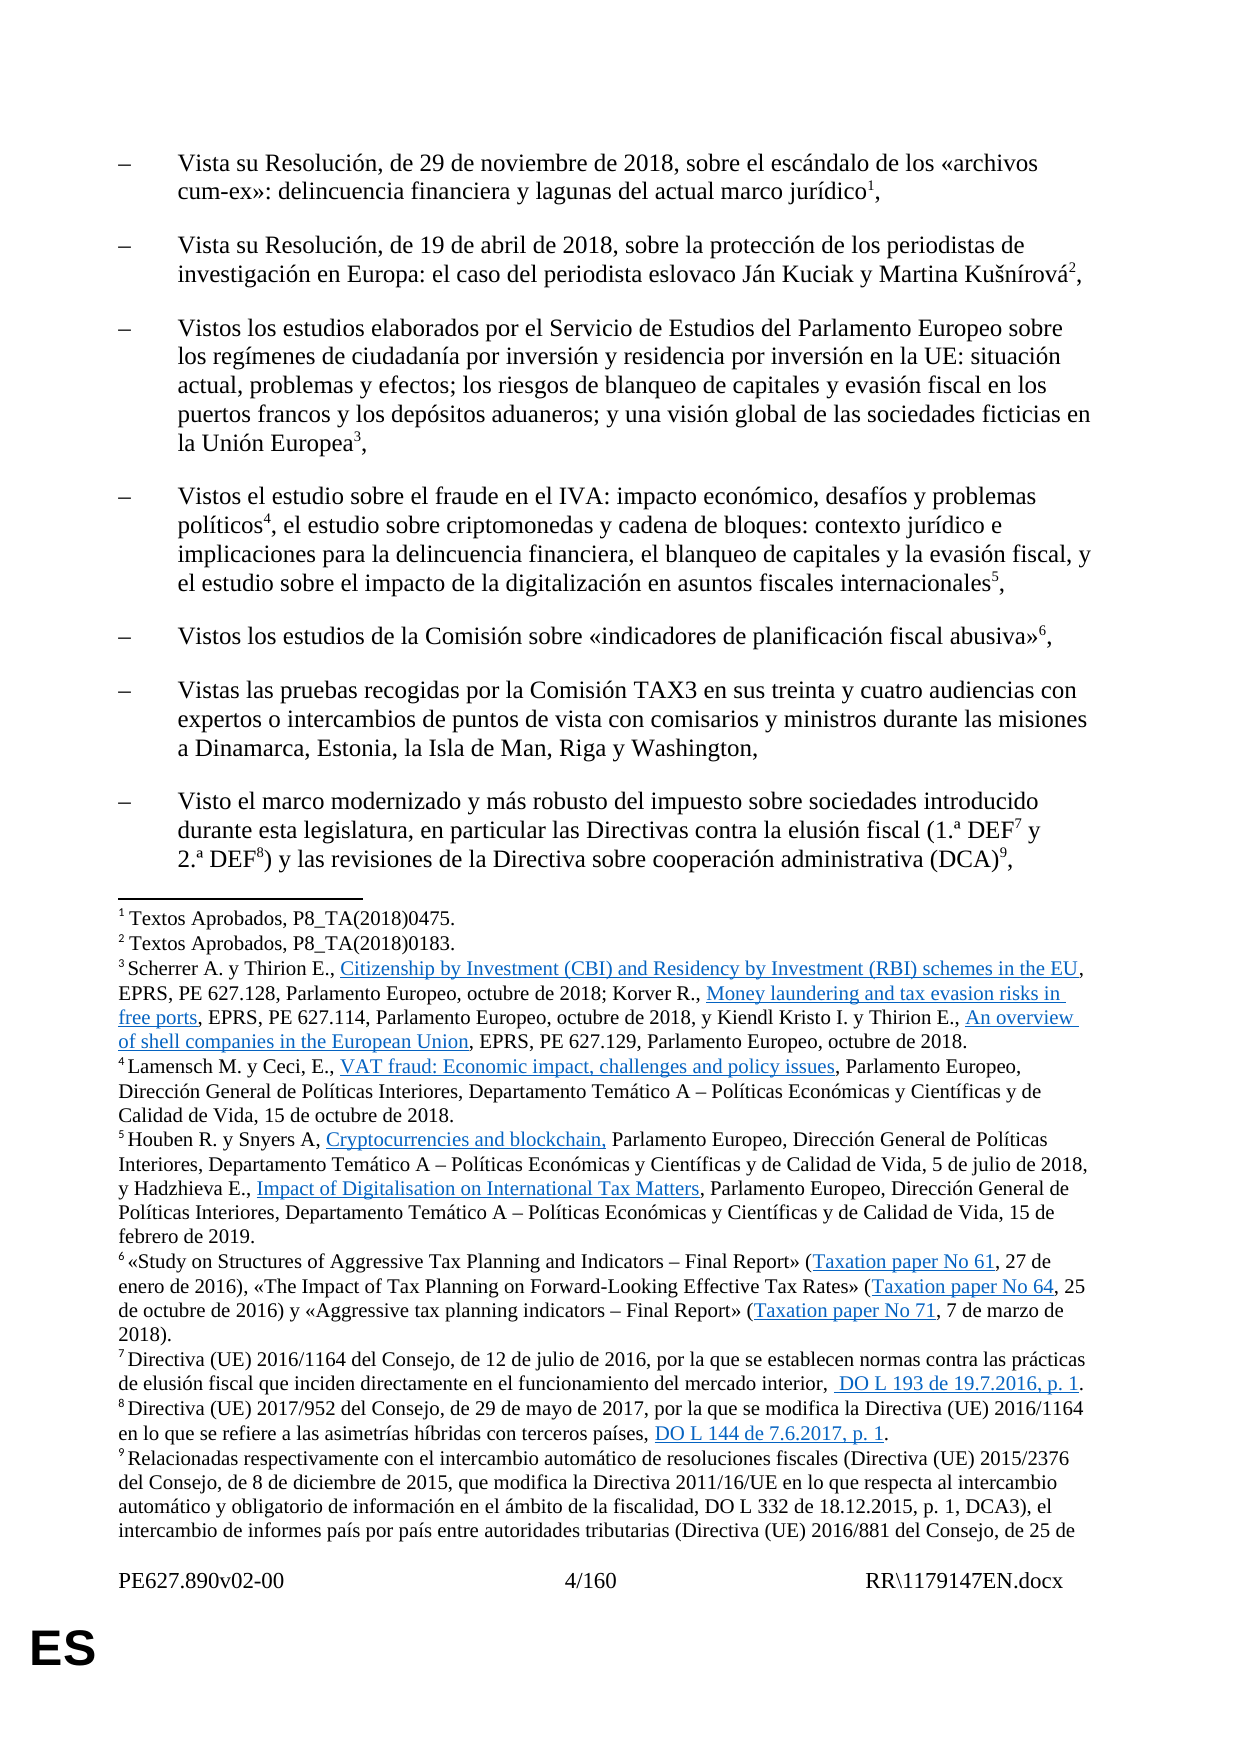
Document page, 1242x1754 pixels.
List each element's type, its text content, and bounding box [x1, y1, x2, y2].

text – Visto el marco modernizado y más robusto del impuesto sobre sociedades introducido durante esta legislatura, en particular las Directivas contra la elusión fiscal (1.ª DEF y 2.ª DEF) y las revisiones de la Directiva sobre cooperación administrativa (DCA), [118, 786, 1094, 873]
text – Vistas las pruebas recogidas por la Comisión TAX3 en sus treinta y cuatro audiencias con expertos o intercambios de puntos de vista con comisarios y ministros durante las misiones a Dinamarca, Estonia, la Isla de Man, Riga y Washington, [118, 675, 1094, 761]
text – Vistos los estudios elaborados por el Servicio de Estudios del Parlamento Europeo sobre los regímenes de ciudadanía por inversión y residencia por inversión en la UE: situación actual, problemas y efectos; los riesgos de blanqueo de capitales y evasión fiscal en los puertos francos y los depósitos aduaneros; y una visión global de las sociedades ficticias en la Unión Europea, [118, 313, 1094, 456]
text – Vista su Resolución, de 19 de abril de 2018, sobre la protección de los periodistas de investigación en Europa: el caso del periodista eslovaco Ján Kuciak y Martina Kušnírová, [118, 230, 1094, 288]
text – Vistos el estudio sobre el fraude en el IVA: impacto económico, desafíos y problemas políticos, el estudio sobre criptomonedas y cadena de bloques: contexto jurídico e implicaciones para la delincuencia financiera, el blanqueo de capitales y la evasión fiscal, y el estudio sobre el impacto de la digitalización en asuntos fiscales internacionales, [118, 481, 1094, 596]
text – Vista su Resolución, de 29 de noviembre de 2018, sobre el escándalo de los «archivos cum-ex»: delincuencia financiera y lagunas del actual marco jurídico, [118, 148, 1094, 205]
text – Vistos los estudios de la Comisión sobre «indicadores de planificación fiscal abusiva», [118, 621, 1094, 650]
